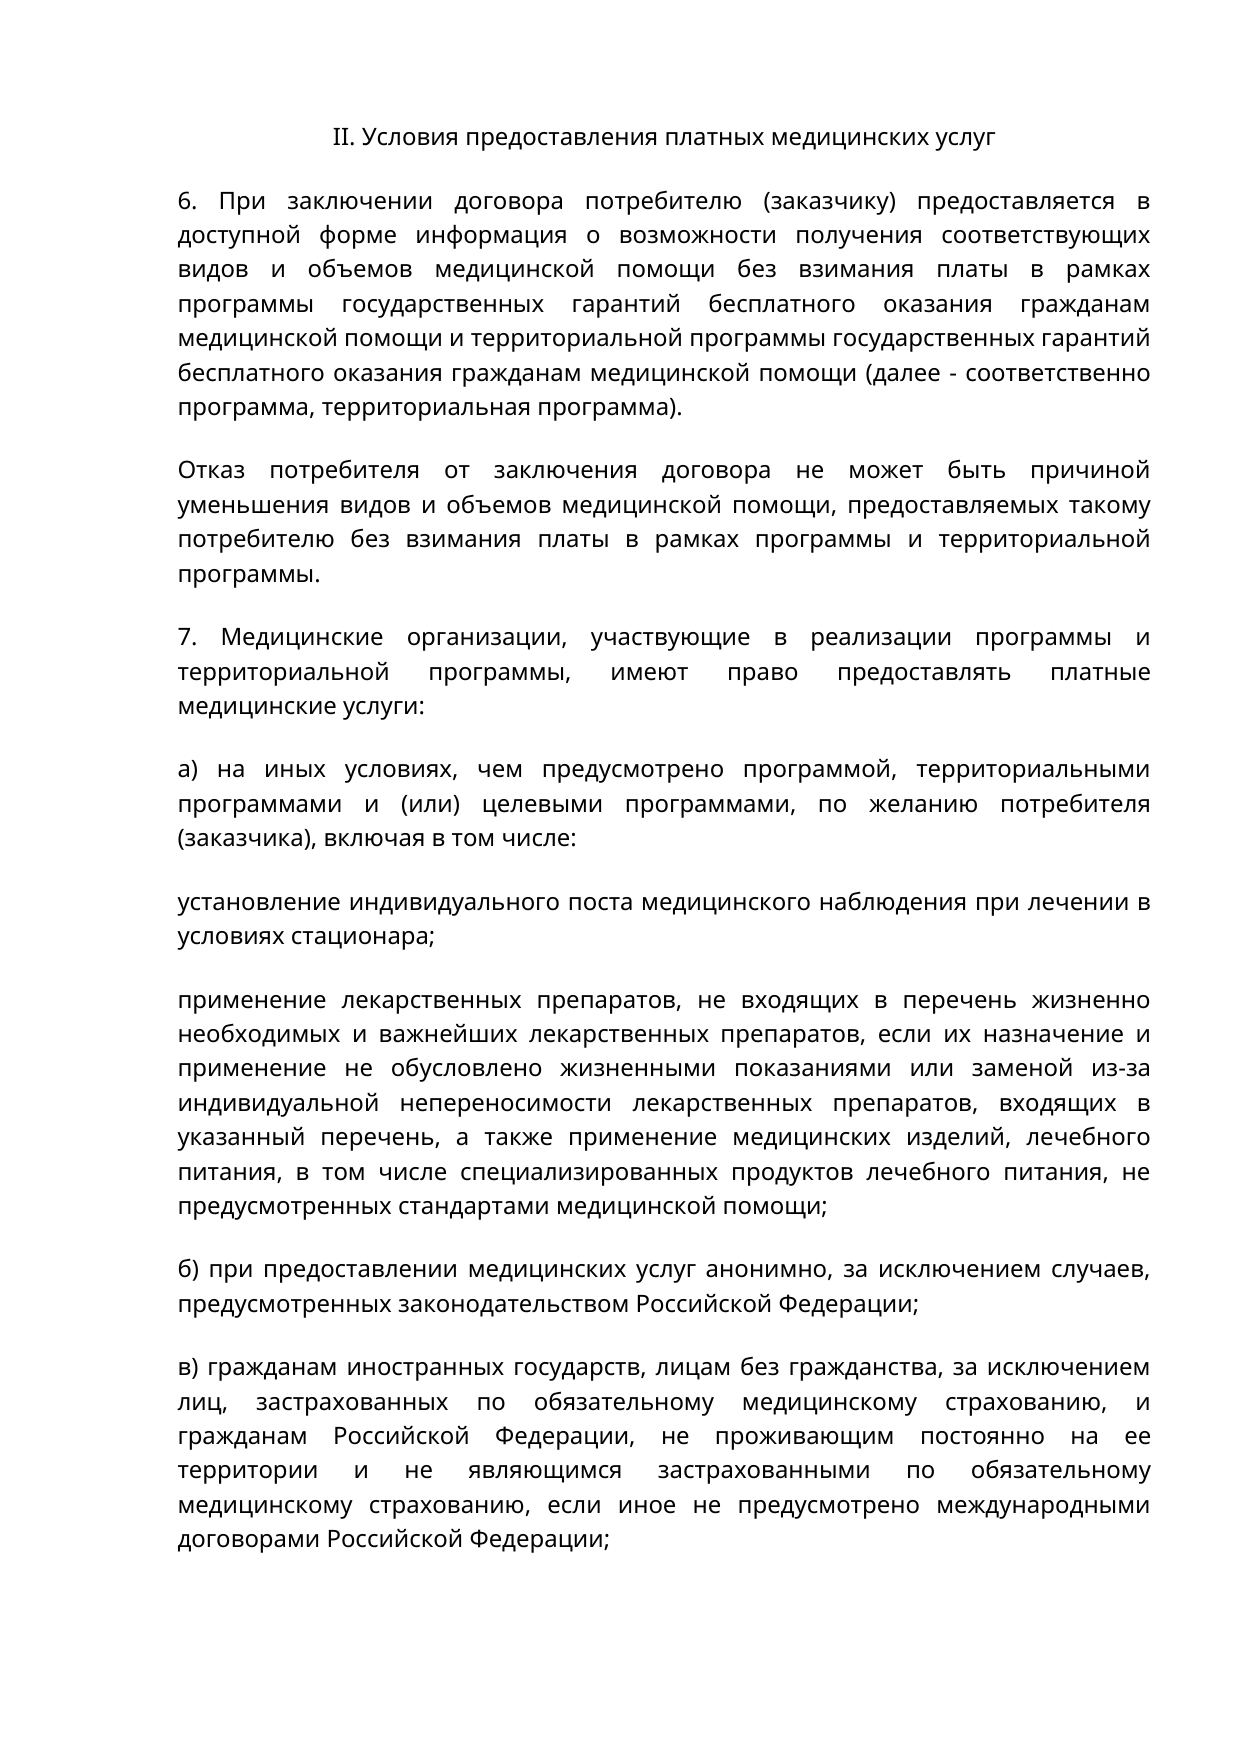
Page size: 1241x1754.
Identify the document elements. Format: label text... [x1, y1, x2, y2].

text установление индивидуального поста медицинского наблюдения при лечении в условиях стационара; [177, 883, 1152, 951]
text Отказ потребителя от заключения договора не может быть причиной уменьшения видов и объемов медицинской помощи, предоставляемых такому потребителю без взимания платы в рамках программы и территориальной программы. [177, 451, 1152, 589]
text б) при предоставлении медицинских услуг анонимно, за исключением случаев, предусмотренных законодательством Российской Федерации; [177, 1250, 1152, 1319]
text 7. Медицинские организации, участвующие в реализации программы и территориальной программы, имеют право предоставлять платные медицинские услуги: [177, 618, 1152, 721]
text II. Условия предоставления платных медицинских услуг [177, 118, 1152, 152]
text 6. При заключении договора потребителю (заказчику) предоставляется в доступной форме информация о возможности получения соответствующих видов и объемов медицинской помощи без взимания платы в рамках программы государственных гарантий бесплатного оказания гражданам медицинской помощи и территориальной программы государственных гарантий бесплатного оказания гражданам медицинской помощи (далее - соответственно программа, территориальная программа). [177, 182, 1152, 422]
text а) на иных условиях, чем предусмотрено программой, территориальными программами и (или) целевыми программами, по желанию потребителя (заказчика), включая в том числе: [177, 750, 1152, 853]
text применение лекарственных препаратов, не входящих в перечень жизненно необходимых и важнейших лекарственных препаратов, если их назначение и применение не обусловлено жизненными показаниями или заменой из-за индивидуальной непереносимости лекарственных препаратов, входящих в указанный перечень, а также применение медицинских изделий, лечебного питания, в том числе специализированных продуктов лечебного питания, не предусмотренных стандартами медицинской помощи; [177, 981, 1152, 1221]
text в) гражданам иностранных государств, лицам без гражданства, за исключением лиц, застрахованных по обязательному медицинскому страхованию, и гражданам Российской Федерации, не проживающим постоянно на ее территории и не являющимся застрахованными по обязательному медицинскому страхованию, если иное не предусмотрено международными договорами Российской Федерации; [177, 1348, 1152, 1554]
